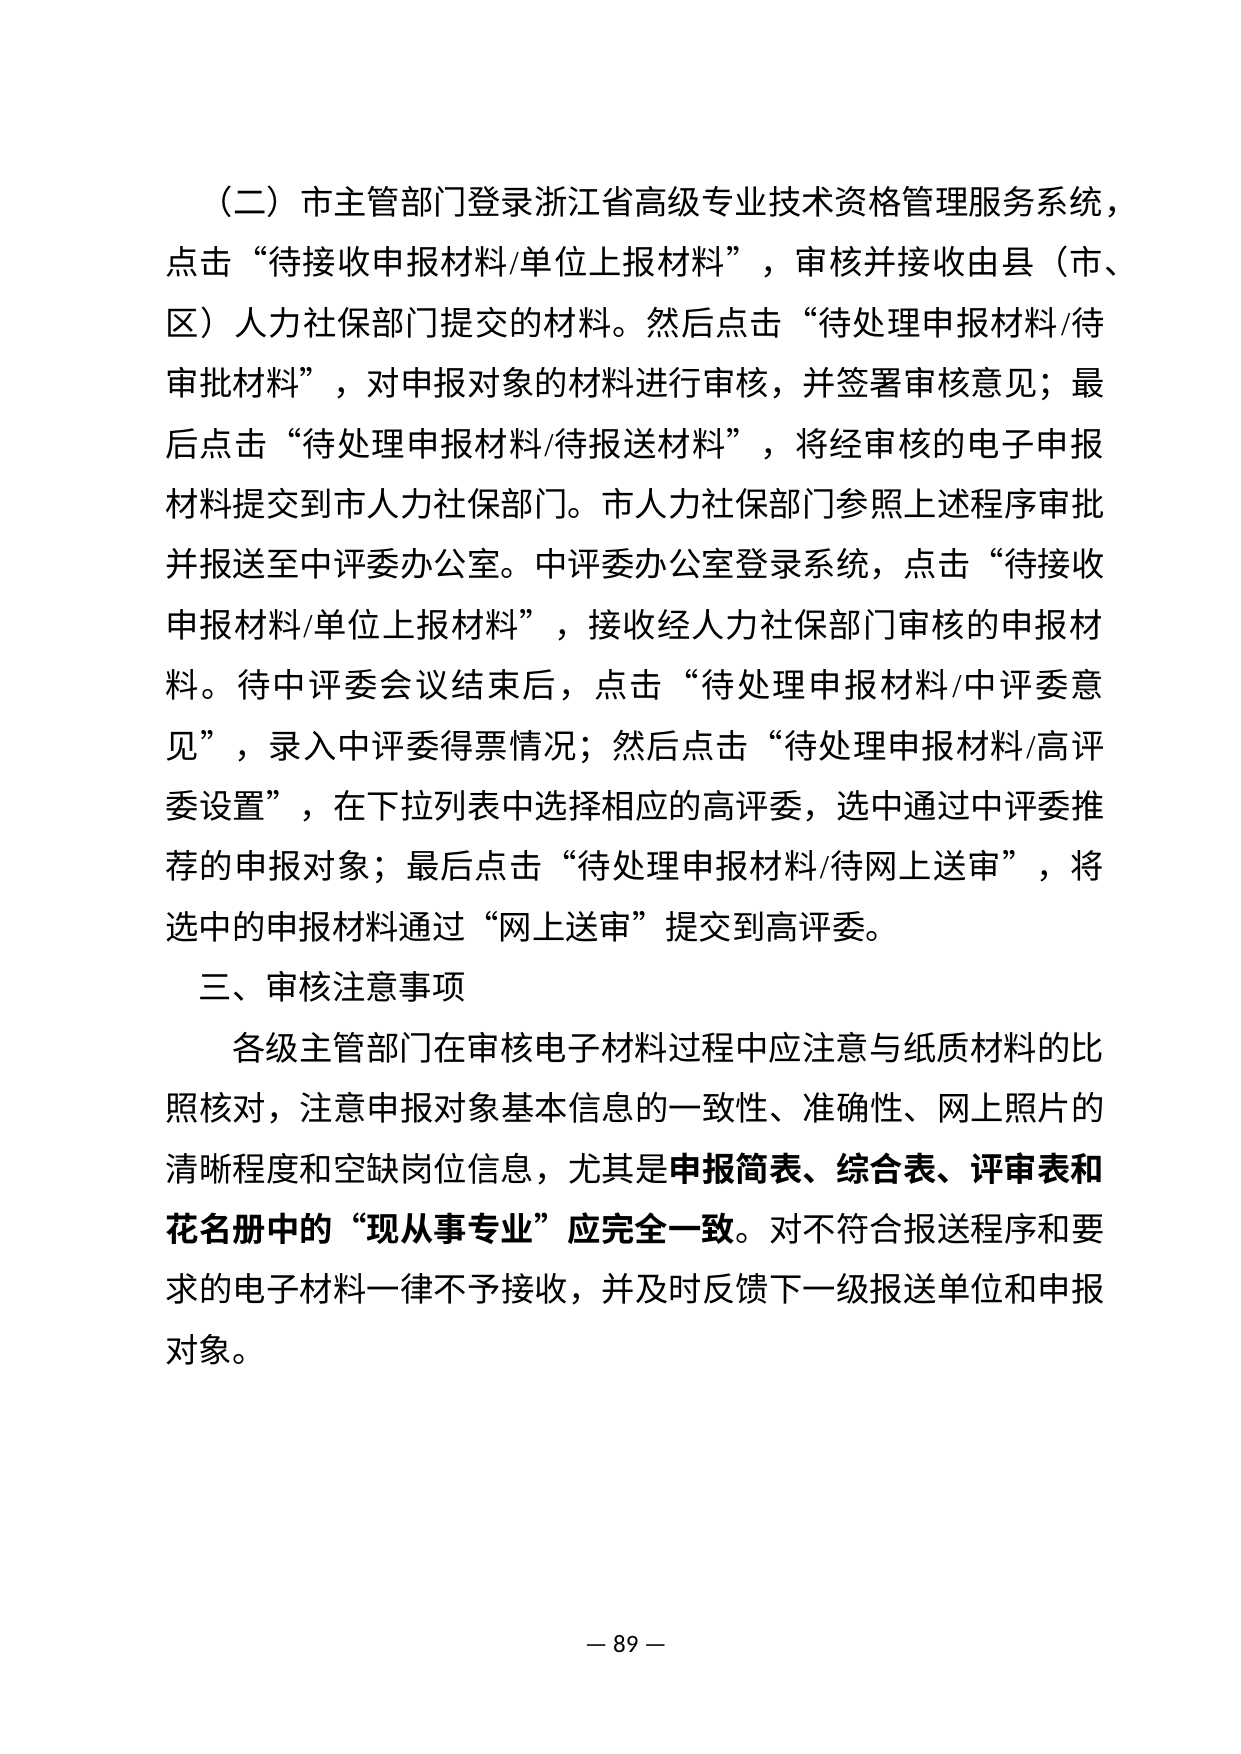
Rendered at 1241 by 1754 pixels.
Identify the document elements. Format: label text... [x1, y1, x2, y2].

text 各级主管部门在审核电子材料过程中应注意与纸质材料的比照核对，注意申报对象基本信息的一致性、准确性、网上照片的清晰程度和空缺岗位信息，尤其是申报简表、综合表、评审表和花名册中的“现从事专业”应完全一致。对不符合报送程序和要求的电子材料一律不予接收，并及时反馈下一级报送单位和申报对象。 [165, 1012, 1104, 1374]
text （二）市主管部门登录浙江省高级专业技术资格管理服务系统，点击“待接收申报材料/单位上报材料”，审核并接收由县（市、区）人力社保部门提交的材料。然后点击“待处理申报材料/待审批材料”，对申报对象的材料进行审核，并签署审核意见；最后点击“待处理申报材料/待报送材料”，将经审核的电子申报材料提交到市人力社保部门。市人力社保部门参照上述程序审批并报送至中评委办公室。中评委办公室登录系统，点击“待接收申报材料/单位上报材料”，接收经人力社保部门审核的申报材料。待中评委会议结束后，点击“待处理申报材料/中评委意见”，录入中评委得票情况；然后点击“待处理申报材料/高评委设置”，在下拉列表中选择相应的高评委，选中通过中评委推荐的申报对象；最后点击“待处理申报材料/待网上送审”，将选中的申报材料通过“网上送审”提交到高评委。 [165, 166, 1104, 951]
text 三、审核注意事项 [165, 951, 1104, 1012]
